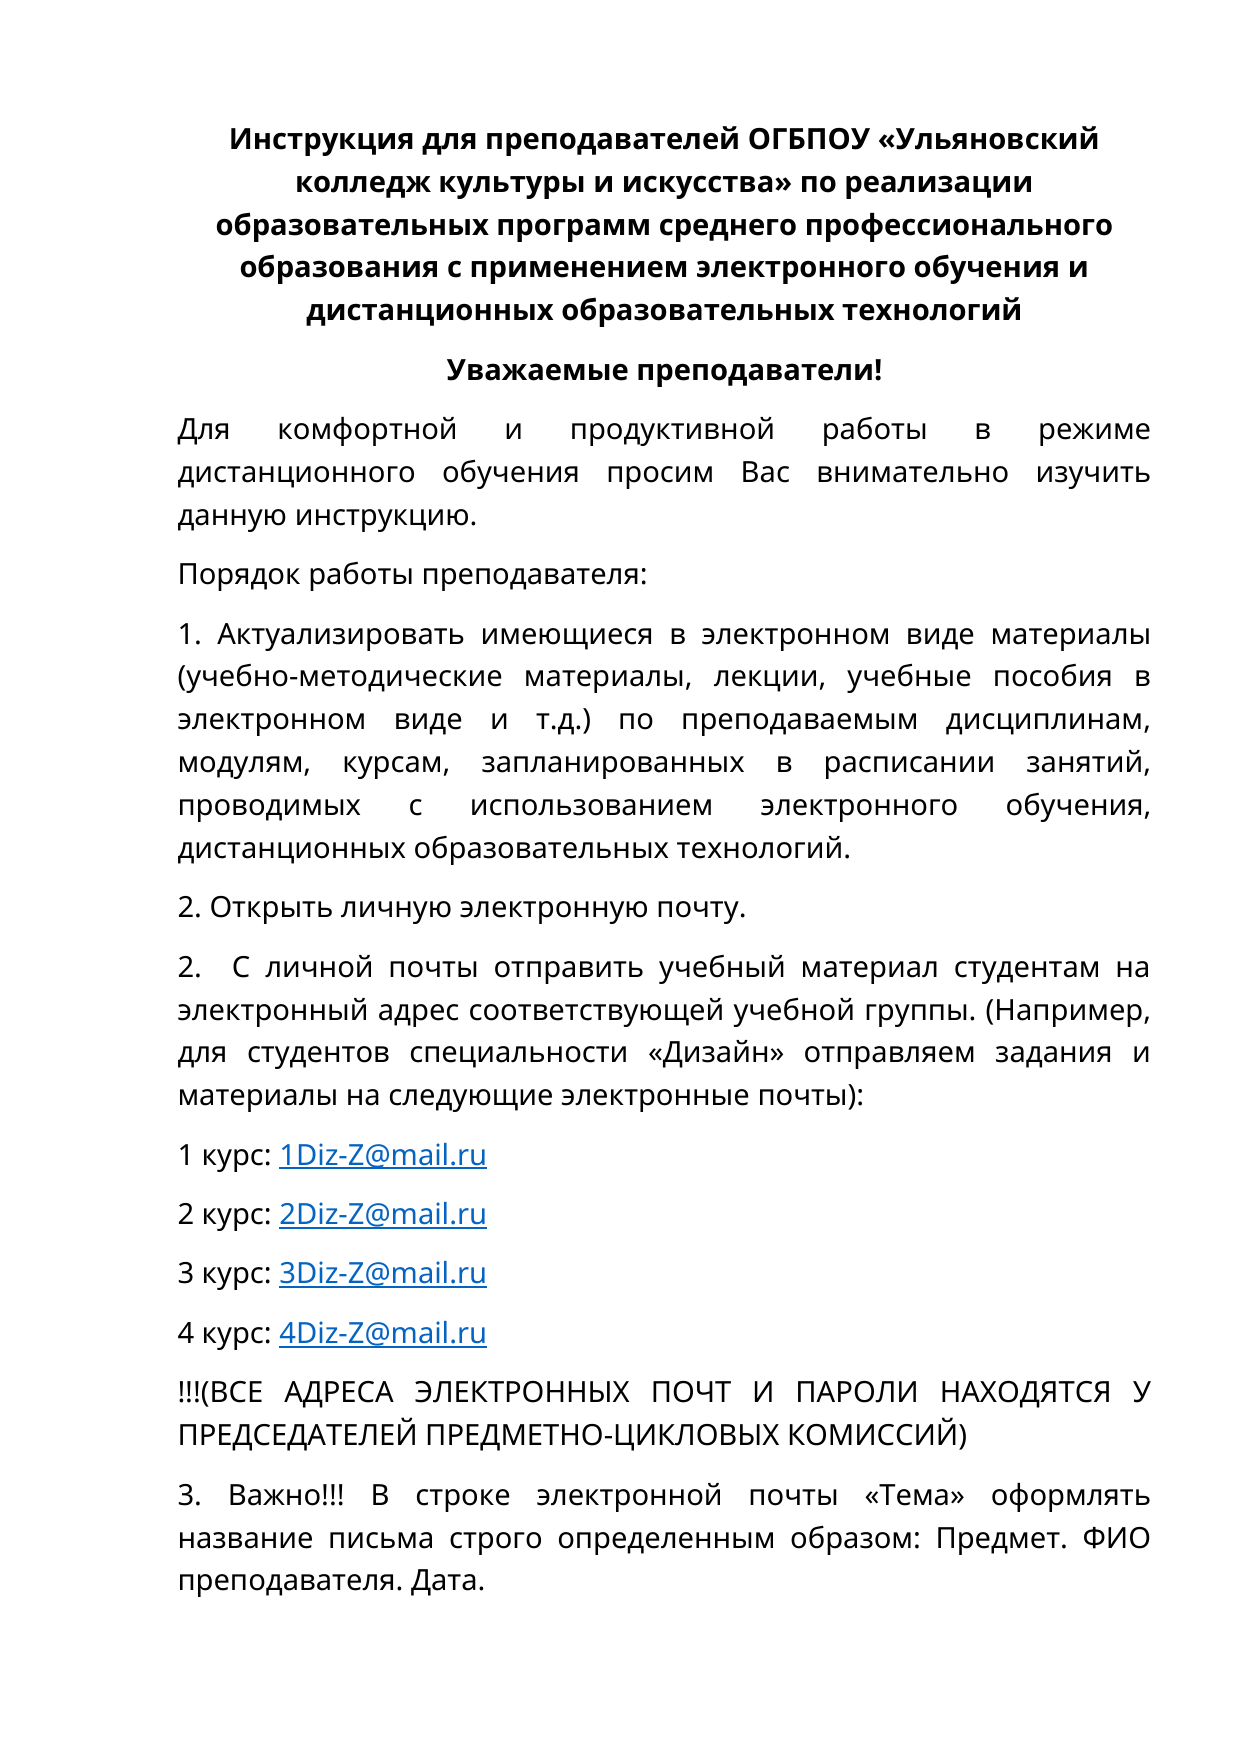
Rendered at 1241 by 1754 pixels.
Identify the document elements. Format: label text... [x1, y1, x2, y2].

text Для комфортной и продуктивной работы в режиме дистанционного обучения просим Вас внимательно изучить данную инструкцию. [177, 408, 1152, 534]
text Уважаемые преподаватели! [177, 349, 1152, 388]
text Инструкция для преподавателей ОГБПОУ «Ульяновский колледж культуры и искусства» по реализации образовательных программ среднего профессионального образования с применением электронного обучения и дистанционных образовательных технологий [177, 118, 1152, 329]
text 3 курс: 3Diz-Z@mail.ru [177, 1253, 1152, 1292]
text !!!(ВСЕ АДРЕСА ЭЛЕКТРОННЫХ ПОЧТ И ПАРОЛИ НАХОДЯТСЯ У ПРЕДСЕДАТЕЛЕЙ ПРЕДМЕТНО-ЦИКЛОВЫХ КОМИССИЙ) [177, 1372, 1152, 1454]
text 2 курс: 2Diz-Z@mail.ru [177, 1193, 1152, 1233]
text 2. Открыть личную электронную почту. [177, 886, 1152, 926]
text 1. Актуализировать имеющиеся в электронном виде материалы (учебно-методические материалы, лекции, учебные пособия в электронном виде и т.д.) по преподаваемым дисциплинам, модулям, курсам, запланированных в расписании занятий, проводимых с использованием электронного обучения, дистанционных образовательных технологий. [177, 613, 1152, 867]
text 4 курс: 4Diz-Z@mail.ru [177, 1312, 1152, 1352]
text 1 курс: 1Diz-Z@mail.ru [177, 1134, 1152, 1173]
text 3. Важно!!! В строке электронной почты «Тема» оформлять название письма строго определенным образом: Предмет. ФИО преподавателя. Дата. [177, 1474, 1152, 1599]
text 2. С личной почты отправить учебный материал студентам на электронный адрес соответствующей учебной группы. (Например, для студентов специальности «Дизайн» отправляем задания и материалы на следующие электронные почты): [177, 946, 1152, 1114]
text Порядок работы преподавателя: [177, 553, 1152, 593]
